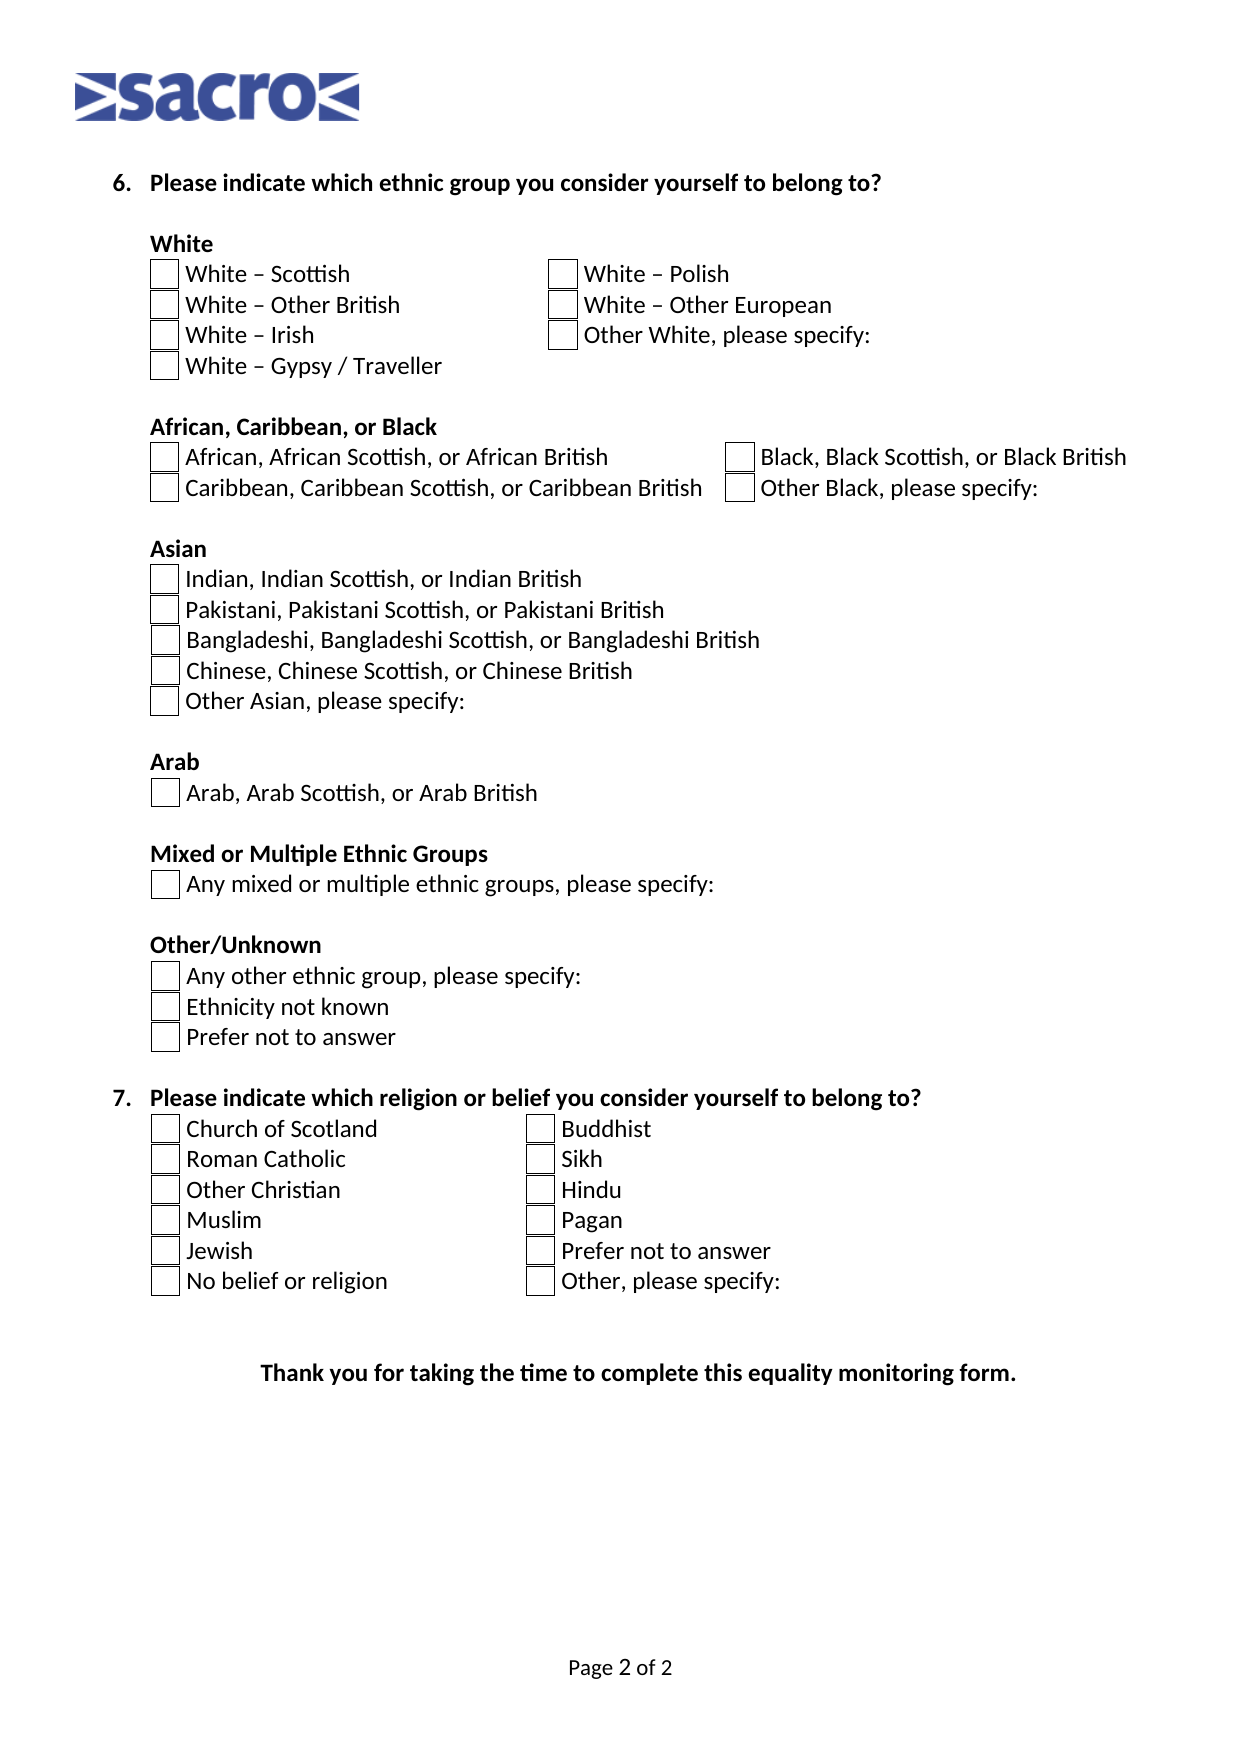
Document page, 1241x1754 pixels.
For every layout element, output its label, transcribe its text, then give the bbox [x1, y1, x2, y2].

text Roman Catholic Sikh [112, 1143, 1165, 1174]
list Please indicate which religion or belief you consider yourself to belong to? [112, 1082, 1165, 1113]
list Please indicate which ethnic group you consider yourself to belong to? [112, 167, 1165, 197]
text Asian [150, 533, 1165, 563]
table_header Black, Black Scottish, or Black British Other Black, please specify: [724, 441, 1164, 502]
table_header White – Polish White – Other European Other White, please specify: [548, 258, 1164, 380]
table_header Indian, Indian Scottish, or Indian British Pakistani, Pakistani Scottish, or Pakistani British Bangladeshi, Bangladeshi Scottish, or Bangladeshi British Chinese, Chinese Scottish, or Chinese British Other Asian, please specify: [150, 564, 990, 716]
text Prefer not to answer [63, 1021, 1165, 1052]
picture [75, 73, 360, 121]
text Arab, Arab Scottish, or Arab British [63, 777, 1165, 808]
text Ethnicity not known [63, 991, 1165, 1021]
text No belief or religion Other, please specify: [112, 1265, 1165, 1296]
text Jewish Prefer not to answer [112, 1235, 1165, 1265]
text White [150, 228, 1165, 258]
text Other/Unknown [63, 930, 1165, 960]
text Muslim Pagan [112, 1204, 1165, 1235]
table_header White – Scottish White – Other British White – Irish White – Gypsy / Traveller [150, 258, 547, 380]
text Thank you for taking the time to complete this equality monitoring form. [112, 1357, 1165, 1387]
text Arab [63, 747, 1165, 777]
text African, Caribbean, or Black [150, 411, 1165, 441]
table_header African, African Scottish, or African British Caribbean, Caribbean Scottish, or Caribbean British [150, 441, 724, 502]
text Any mixed or multiple ethnic groups, please specify: [63, 869, 1165, 899]
text Mixed or Multiple Ethnic Groups [63, 838, 1165, 869]
text Other Christian Hindu [112, 1174, 1165, 1204]
text Any other ethnic group, please specify: [63, 960, 1165, 991]
text Church of Scotland Buddhist [112, 1113, 1165, 1143]
